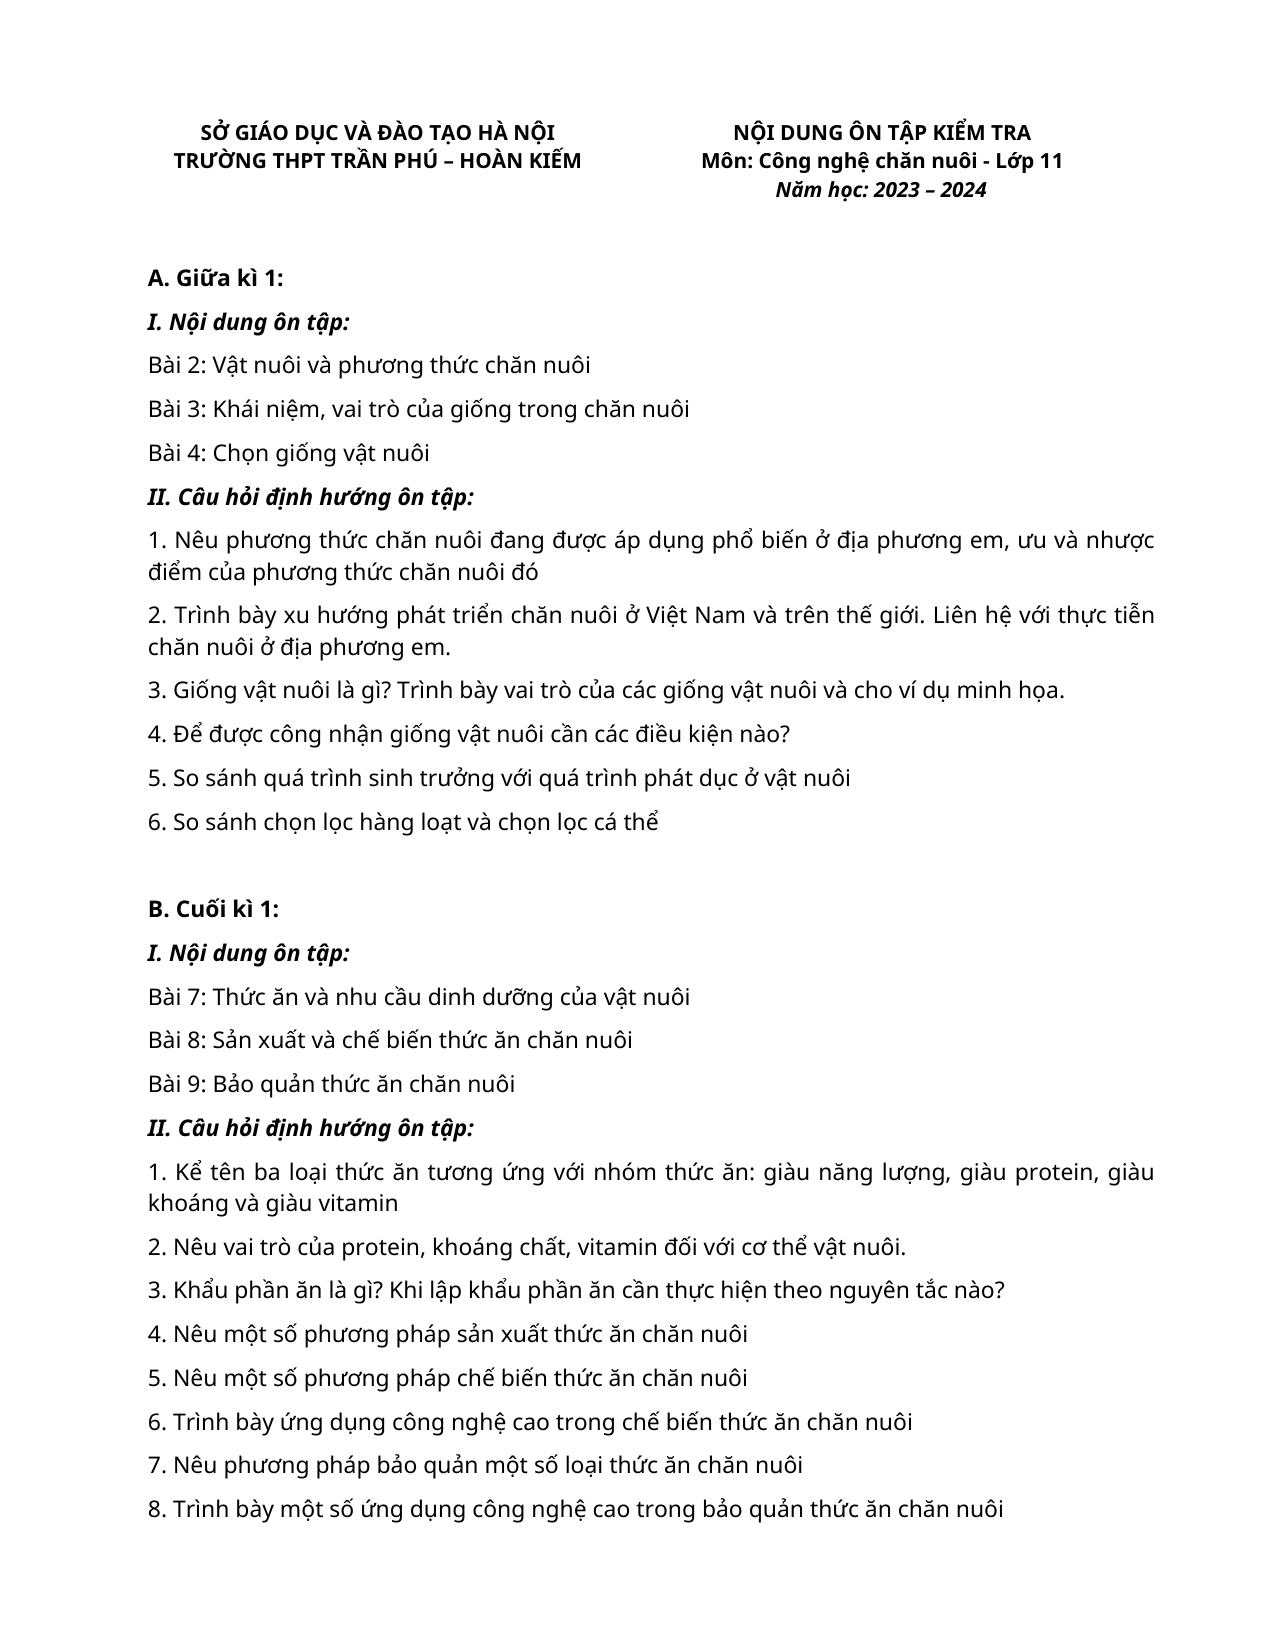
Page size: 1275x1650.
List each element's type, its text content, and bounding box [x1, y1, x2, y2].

text II. Câu hỏi định hướng ôn tập: [148, 1112, 1157, 1143]
text 8. Trình bày một số ứng dụng công nghệ cao trong bảo quản thức ăn chăn nuôi [148, 1493, 1157, 1524]
text 5. Nêu một số phương pháp chế biến thức ăn chăn nuôi [148, 1362, 1157, 1393]
text 5. So sánh quá trình sinh trưởng với quá trình phát dục ở vật nuôi [148, 762, 1157, 793]
table_header SỞ GIÁO DỤC VÀ ĐÀO TẠO HÀ NỘI TRƯỜNG THPT TRẦN PHÚ – HOÀN KIẾM [148, 118, 607, 203]
text I. Nội dung ôn tập: [148, 306, 1157, 337]
text 1. Kể tên ba loại thức ăn tương ứng với nhóm thức ăn: giàu năng lượng, giàu protein, giàu khoáng và giàu vitamin [148, 1156, 1157, 1218]
text 2. Nêu vai trò của protein, khoáng chất, vitamin đối với cơ thể vật nuôi. [148, 1231, 1157, 1262]
text 7. Nêu phương pháp bảo quản một số loại thức ăn chăn nuôi [148, 1449, 1157, 1481]
text I. Nội dung ôn tập: [148, 937, 1157, 968]
text Bài 7: Thức ăn và nhu cầu dinh dưỡng của vật nuôi [148, 981, 1157, 1012]
text 6. So sánh chọn lọc hàng loạt và chọn lọc cá thể [148, 806, 1157, 837]
text 3. Khẩu phần ăn là gì? Khi lập khẩu phần ăn cần thực hiện theo nguyên tắc nào? [148, 1274, 1157, 1306]
text 4. Để được công nhận giống vật nuôi cần các điều kiện nào? [148, 718, 1157, 749]
text Bài 3: Khái niệm, vai trò của giống trong chăn nuôi [148, 393, 1157, 424]
text 4. Nêu một số phương pháp sản xuất thức ăn chăn nuôi [148, 1318, 1157, 1349]
text II. Câu hỏi định hướng ôn tập: [148, 481, 1157, 512]
text 1. Nêu phương thức chăn nuôi đang được áp dụng phổ biến ở địa phương em, ưu và nhược điểm của phương thức chăn nuôi đó [148, 524, 1157, 587]
text Bài 2: Vật nuôi và phương thức chăn nuôi [148, 349, 1157, 381]
text Bài 9: Bảo quản thức ăn chăn nuôi [148, 1068, 1157, 1099]
text 6. Trình bày ứng dụng công nghệ cao trong chế biến thức ăn chăn nuôi [148, 1406, 1157, 1437]
text A. Giữa kì 1: [148, 262, 1157, 293]
text Bài 8: Sản xuất và chế biến thức ăn chăn nuôi [148, 1024, 1157, 1056]
text 2. Trình bày xu hướng phát triển chăn nuôi ở Việt Nam và trên thế giới. Liên hệ với thực tiễn chăn nuôi ở địa phương em. [148, 599, 1157, 662]
table_header NỘI DUNG ÔN TẬP KIỂM TRA Môn: Công nghệ chăn nuôi - Lớp 11 Năm học: 2023 – 2024 [608, 118, 1157, 203]
text Bài 4: Chọn giống vật nuôi [148, 437, 1157, 468]
text 3. Giống vật nuôi là gì? Trình bày vai trò của các giống vật nuôi và cho ví dụ minh họa. [148, 674, 1157, 706]
text B. Cuối kì 1: [148, 893, 1157, 924]
